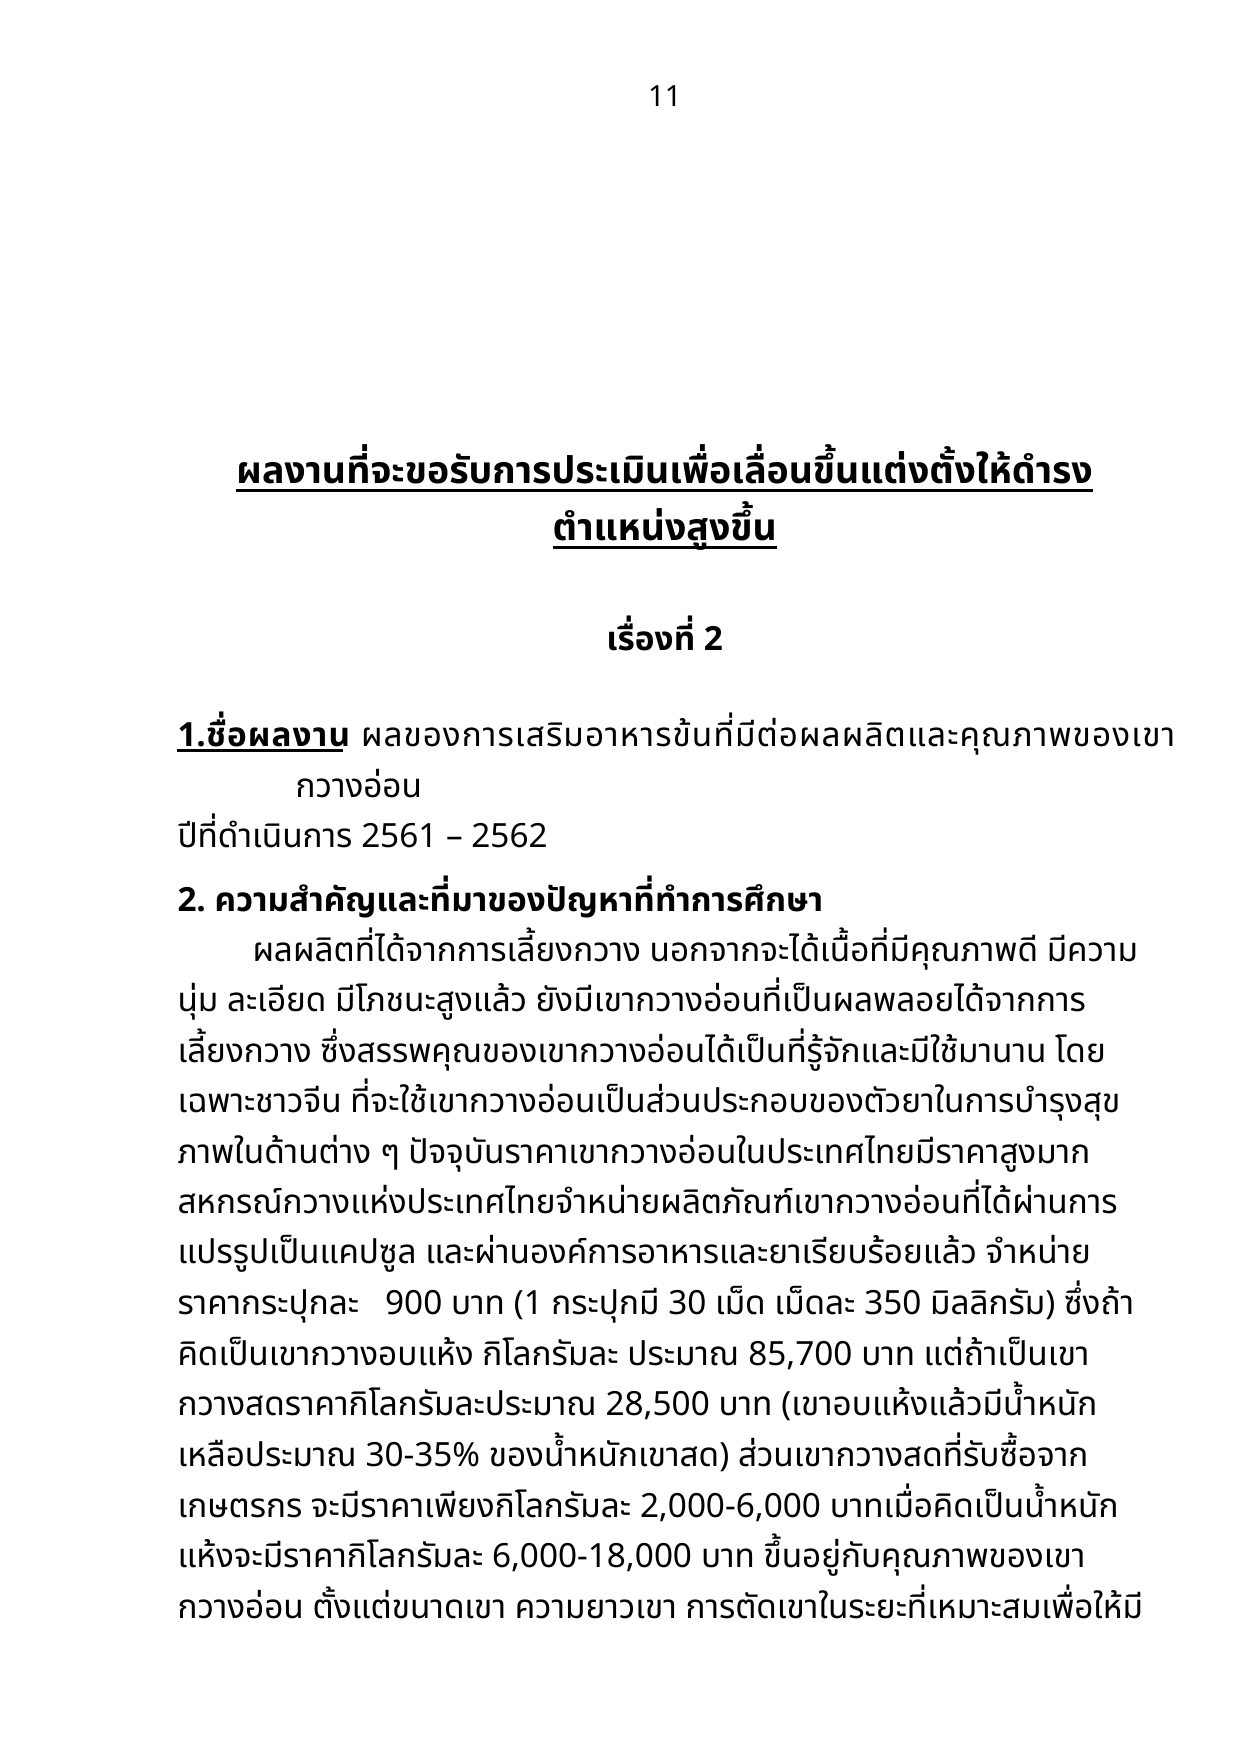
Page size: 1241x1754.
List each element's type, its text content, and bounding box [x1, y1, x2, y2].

subtitle 1.ชื่อผลงาน ผลของการเสริมอาหารข้นที่มีต่อผลผลิตและคุณภาพของเขากวางอ่อน [177, 711, 1177, 812]
subtitle ปีที่ดำเนินการ 2561 – 2562 [177, 812, 1177, 863]
text เรื่องที่ 2 [177, 615, 1152, 666]
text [177, 926, 1152, 1633]
text 2. ความสำคัญและที่มาของปัญหาที่ทำการศึกษา [177, 875, 1152, 926]
subtitle ผลงานที่จะขอรับการประเมินเพื่อเลื่อนขึ้นแต่งตั้งให้ดำรงตำแหน่งสูงขึ้น [177, 444, 1152, 557]
